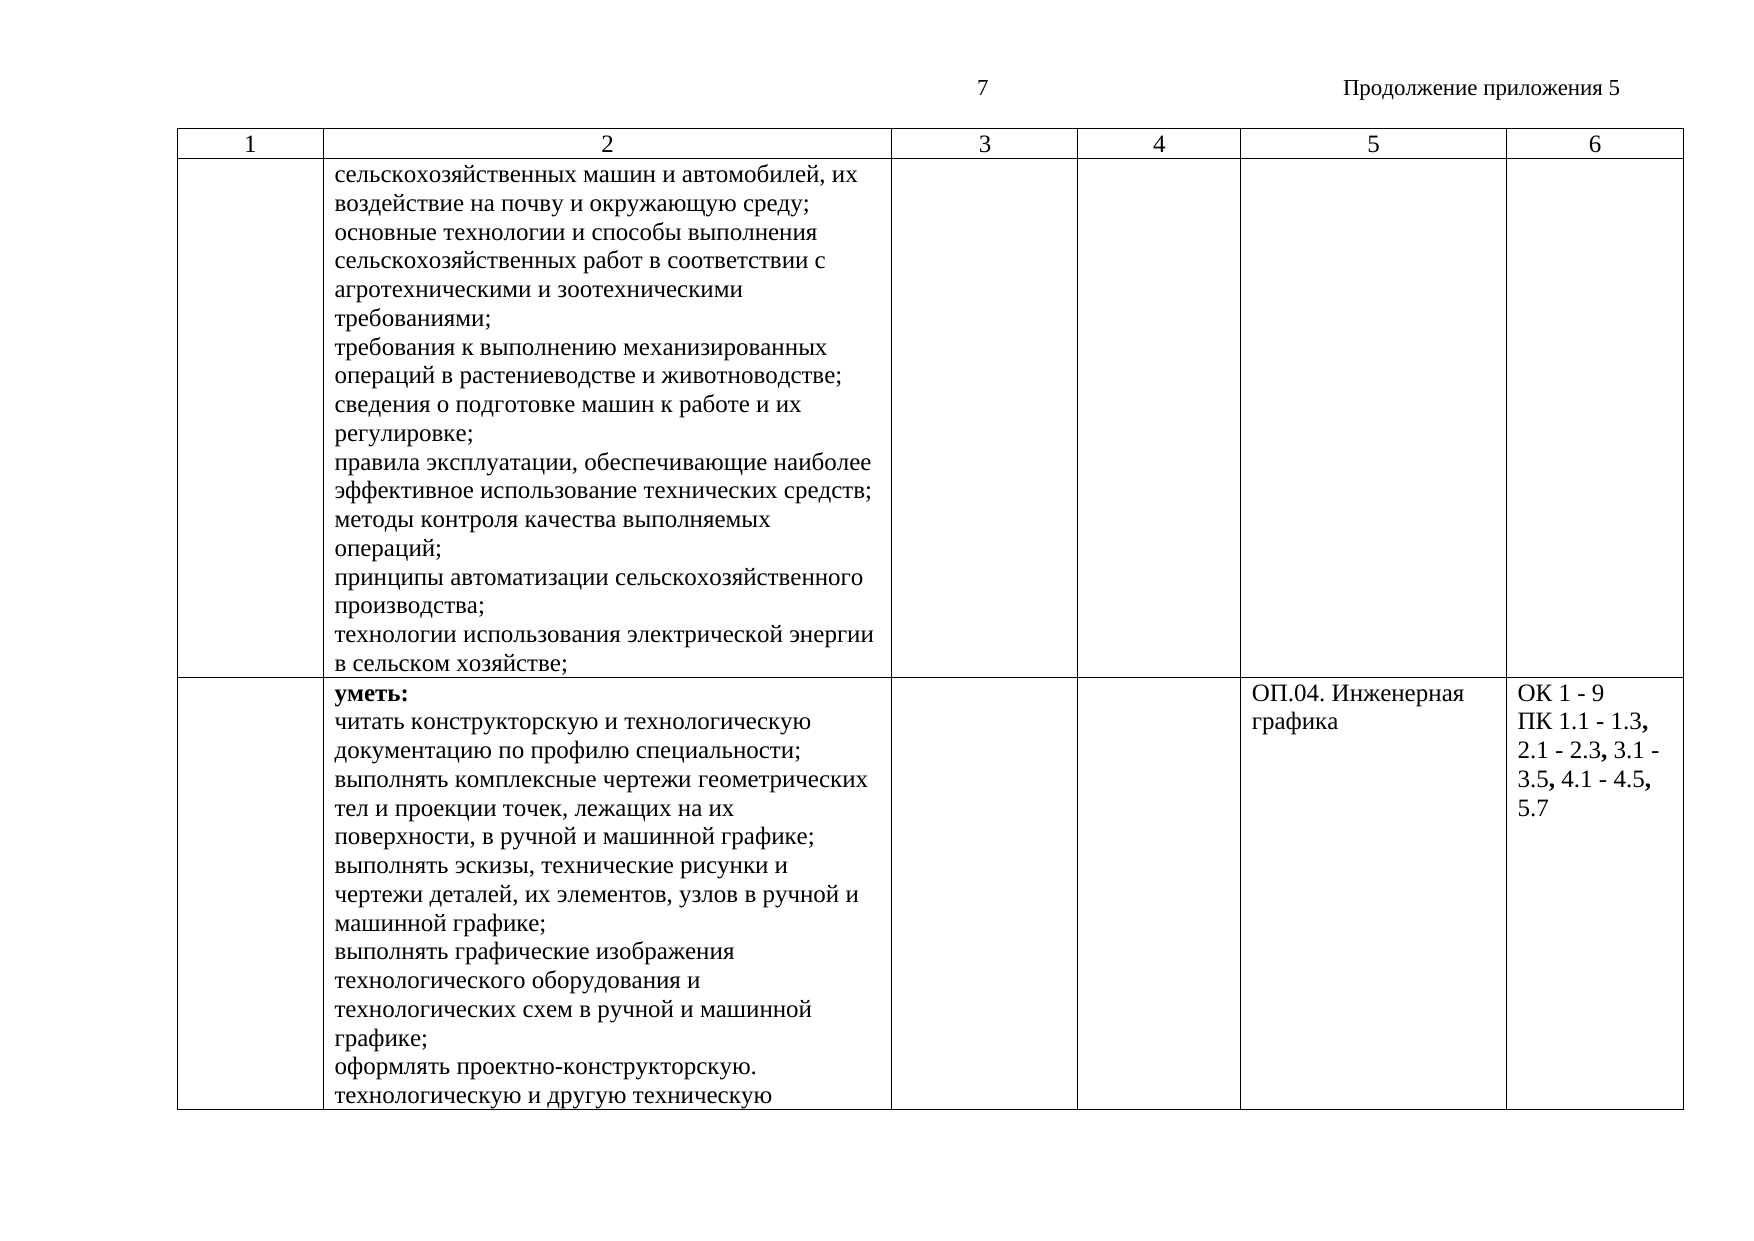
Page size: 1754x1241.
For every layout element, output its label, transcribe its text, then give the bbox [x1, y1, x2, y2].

table_header 1 [178, 129, 323, 158]
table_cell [1507, 159, 1683, 677]
table_cell [178, 678, 323, 1109]
table_cell [892, 678, 1077, 1109]
table_cell [178, 159, 323, 677]
table_header 5 [1241, 129, 1506, 158]
table_cell [1078, 678, 1240, 1109]
table_cell ОП.04. Инженерная графика [1241, 678, 1506, 1109]
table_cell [324, 678, 891, 1109]
table_cell [1078, 159, 1240, 677]
table_cell [892, 159, 1077, 677]
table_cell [324, 159, 891, 677]
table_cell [1241, 159, 1506, 677]
table_header 3 [892, 129, 1077, 158]
table_header 6 [1507, 129, 1683, 158]
table_header 4 [1078, 129, 1240, 158]
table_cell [1507, 678, 1683, 1109]
table_header 2 [324, 129, 891, 158]
